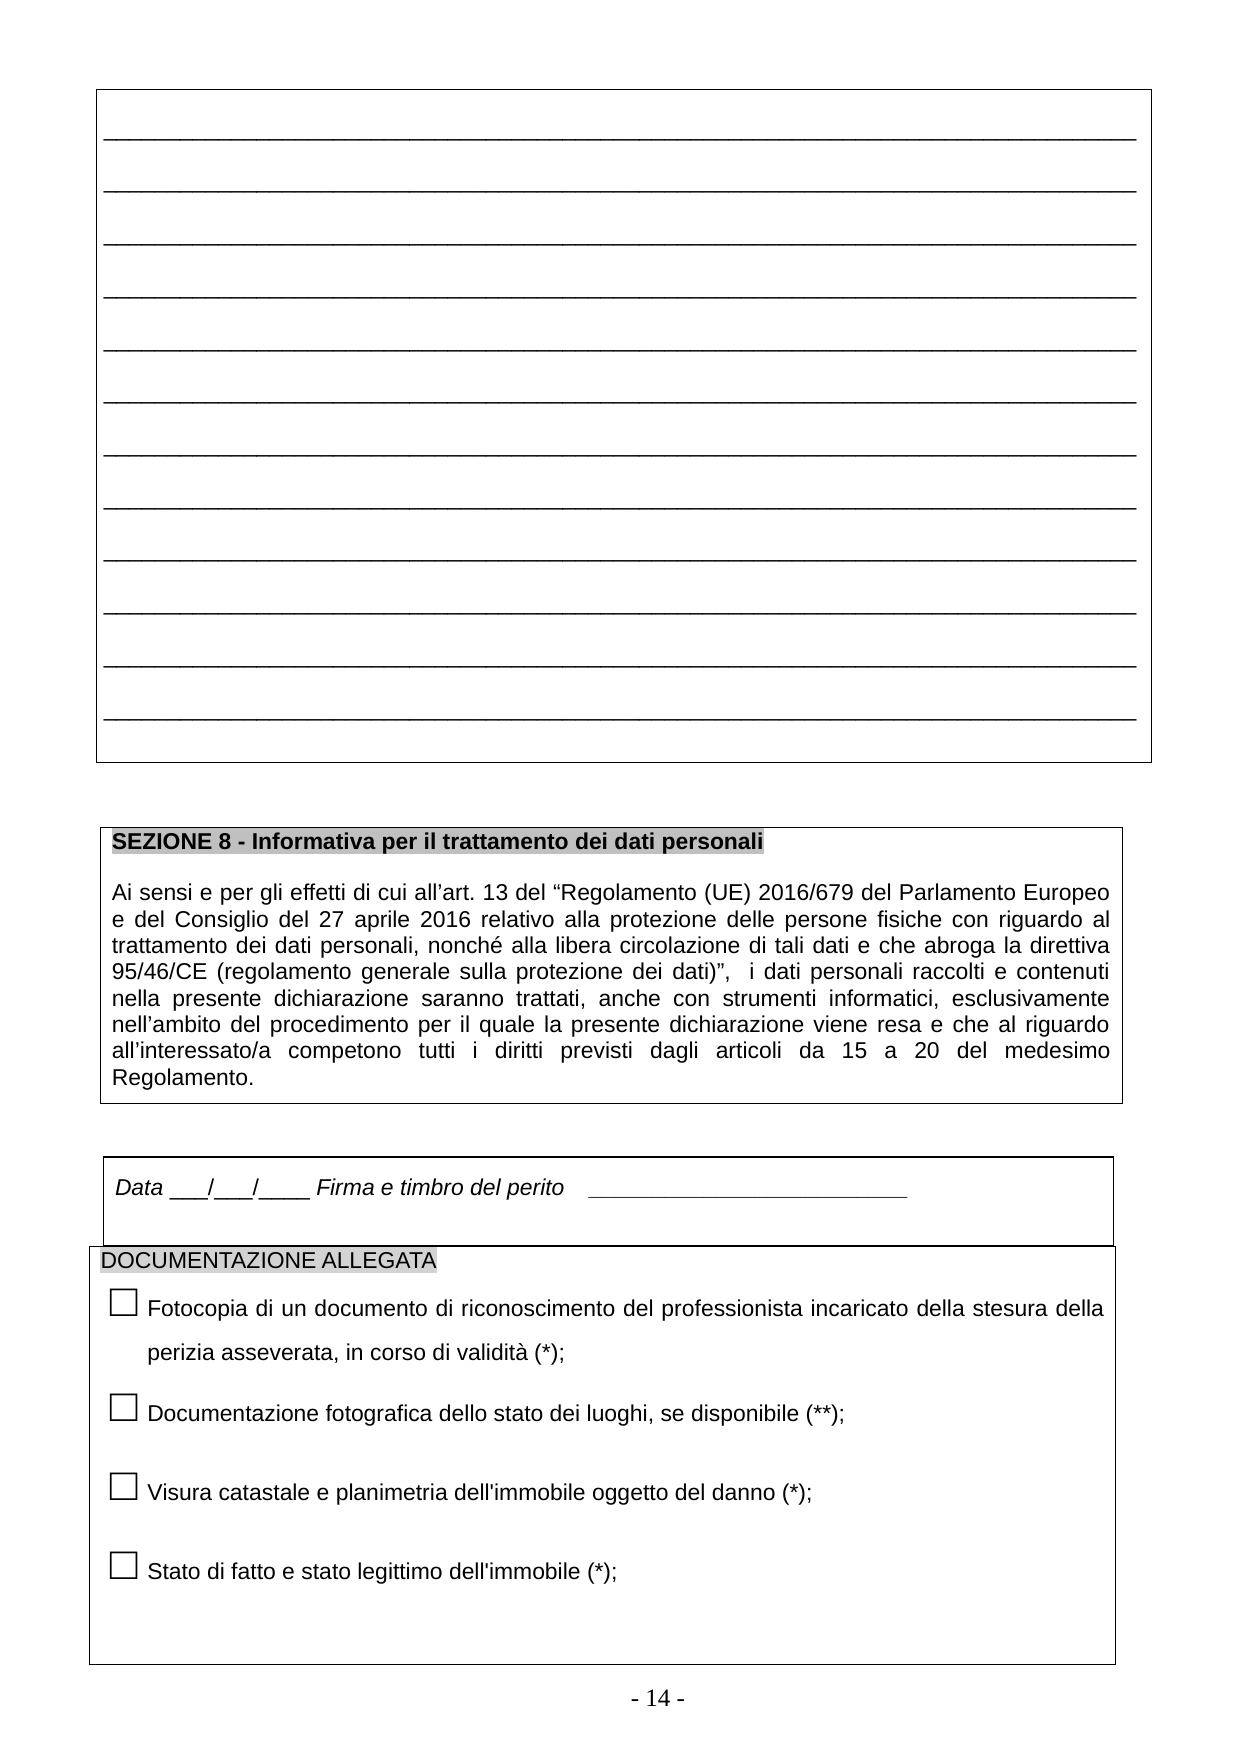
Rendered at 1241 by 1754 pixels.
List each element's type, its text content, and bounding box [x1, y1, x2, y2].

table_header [90, 1247, 1115, 1664]
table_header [97, 90, 1151, 762]
table_header Data ___/___/____ Firma e timbro del perito _________________________ [104, 1158, 1113, 1245]
table_header SEZIONE 8 - Informativa per il trattamento dei dati personali Ai sensi e per gli effetti di cui all’art. 13 del “Regolamento (UE) 2016/679 del Parlamento Europeo e del Consiglio del 27 aprile 2016 relativo alla protezione delle persone fisiche con riguardo al trattamento dei dati personali, nonché alla libera circolazione di tali dati e che abroga la direttiva 95/46/CE (regolamento generale sulla protezione dei dati)”, i dati personali raccolti e contenuti nella presente dichiarazione saranno trattati, anche con strumenti informatici, esclusivamente nell’ambito del procedimento per il quale la presente dichiarazione viene resa e che al riguardo all’interessato/a competono tutti i diritti previsti dagli articoli da 15 a 20 del medesimo Regolamento. [101, 828, 1122, 1103]
